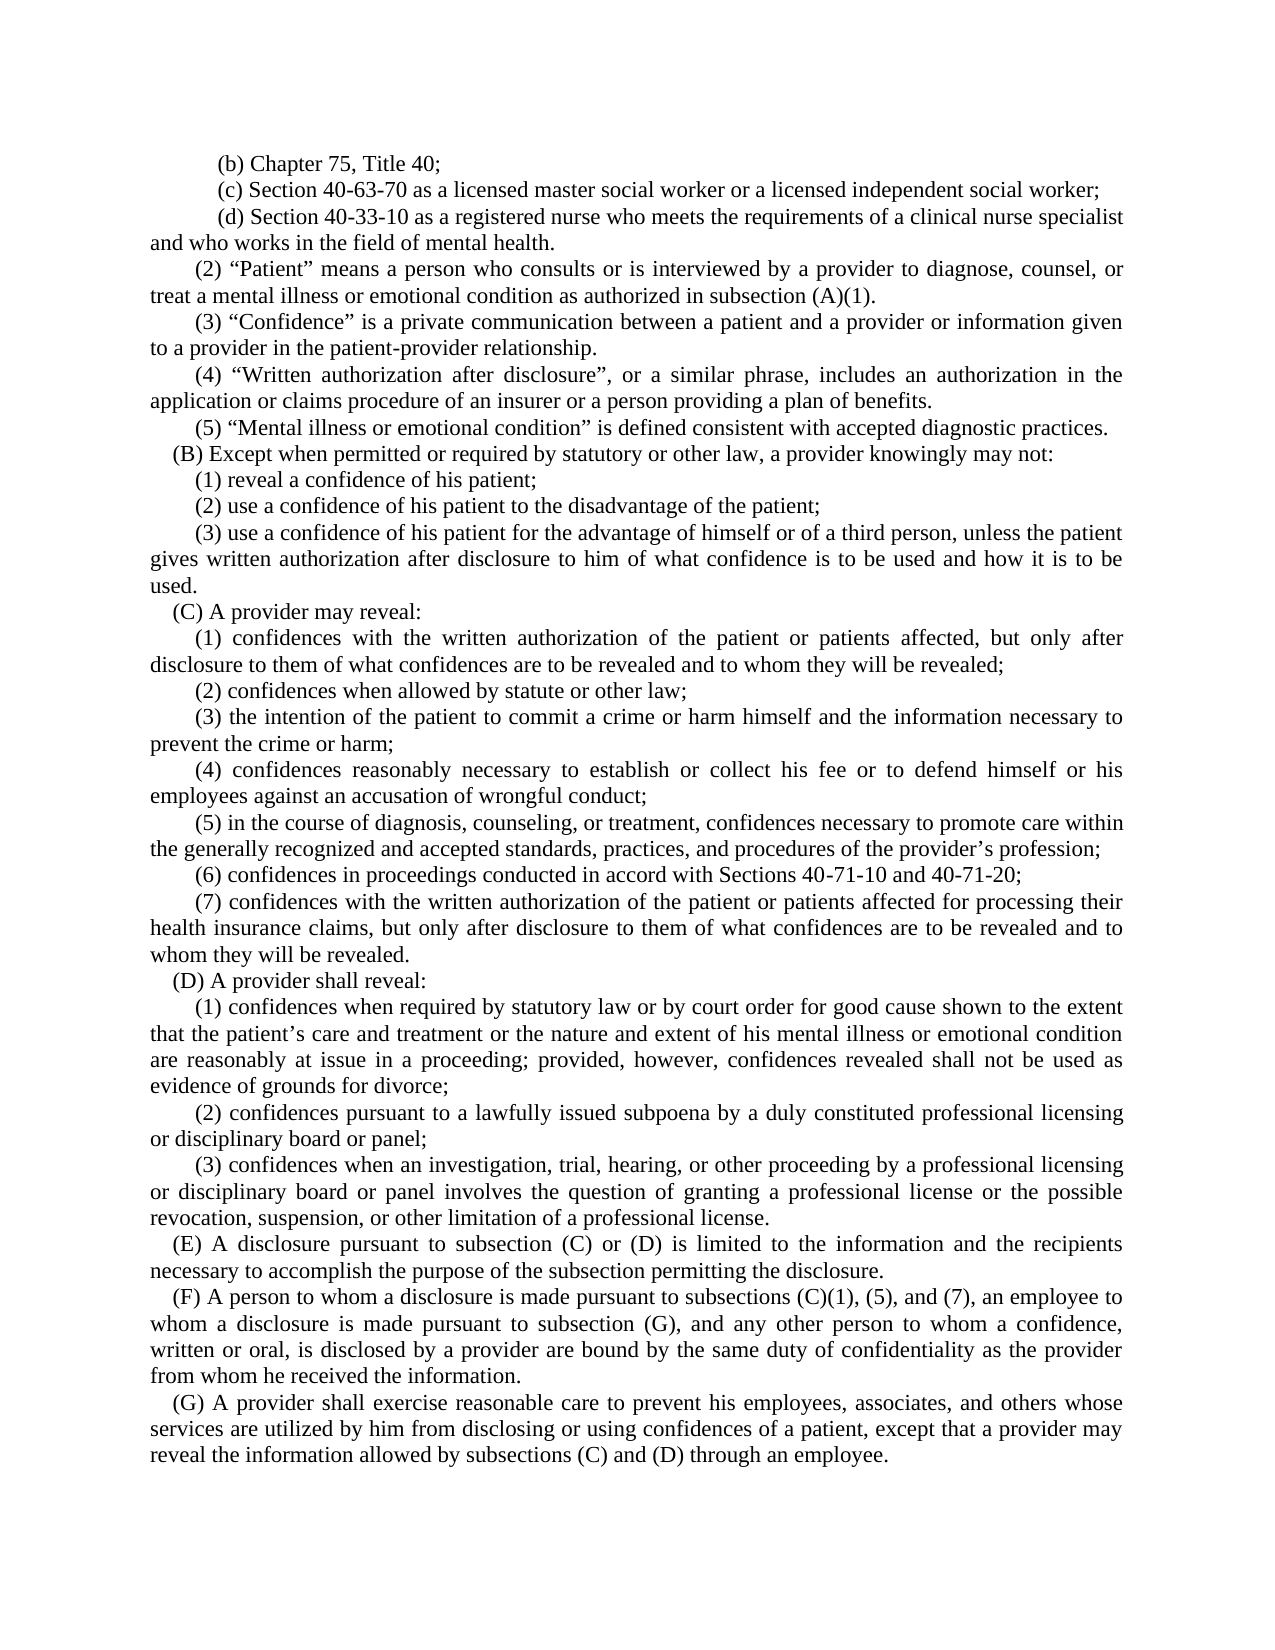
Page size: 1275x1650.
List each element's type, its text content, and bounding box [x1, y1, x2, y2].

text (D) A provider shall reveal: [150, 967, 1125, 993]
text (G) A provider shall exercise reasonable care to prevent his employees, associates, and others whose services are utilized by him from disclosing or using confidences of a patient, except that a provider may reveal the information allowed by subsections (C) and (D) through an employee. [150, 1389, 1125, 1468]
text (2) use a confidence of his patient to the disadvantage of the patient; [150, 493, 1125, 519]
text (6) confidences in proceedings conducted in accord with Sections 40-71-10 and 40-71-20; [150, 862, 1125, 888]
text (2) confidences pursuant to a lawfully issued subpoena by a duly constituted professional licensing or disciplinary board or panel; [150, 1099, 1125, 1151]
text (4) “Written authorization after disclosure”, or a similar phrase, includes an authorization in the application or claims procedure of an insurer or a person providing a plan of benefits. [150, 361, 1125, 413]
text (C) A provider may reveal: [150, 598, 1125, 624]
text (5) in the course of diagnosis, counseling, or treatment, confidences necessary to promote care within the generally recognized and accepted standards, practices, and procedures of the provider’s profession; [150, 809, 1125, 862]
text (3) the intention of the patient to commit a crime or harm himself and the information necessary to prevent the crime or harm; [150, 703, 1125, 756]
text (F) A person to whom a disclosure is made pursuant to subsections (C)(1), (5), and (7), an employee to whom a disclosure is made pursuant to subsection (G), and any other person to whom a confidence, written or oral, is disclosed by a provider are bound by the same duty of confidentiality as the provider from whom he received the information. [150, 1283, 1125, 1389]
text (4) confidences reasonably necessary to establish or collect his fee or to defend himself or his employees against an accusation of wrongful conduct; [150, 756, 1125, 809]
text (d) Section 40-33-10 as a registered nurse who meets the requirements of a clinical nurse specialist and who works in the field of mental health. [150, 203, 1125, 255]
text (2) confidences when allowed by statute or other law; [150, 677, 1125, 703]
text (1) confidences when required by statutory law or by court order for good cause shown to the extent that the patient’s care and treatment or the nature and extent of his mental illness or emotional condition are reasonably at issue in a proceeding; provided, however, confidences revealed shall not be used as evidence of grounds for divorce; [150, 993, 1125, 1099]
text (7) confidences with the written authorization of the patient or patients affected for processing their health insurance claims, but only after disclosure to them of what confidences are to be revealed and to whom they will be revealed. [150, 888, 1125, 967]
text (1) reveal a confidence of his patient; [150, 466, 1125, 493]
text (B) Except when permitted or required by statutory or other law, a provider knowingly may not: [150, 440, 1125, 466]
text (b) Chapter 75, Title 40; [150, 150, 1125, 176]
text (5) “Mental illness or emotional condition” is defined consistent with accepted diagnostic practices. [150, 413, 1125, 440]
text (c) Section 40-63-70 as a licensed master social worker or a licensed independent social worker; [150, 176, 1125, 203]
text (1) confidences with the written authorization of the patient or patients affected, but only after disclosure to them of what confidences are to be revealed and to whom they will be revealed; [150, 624, 1125, 677]
text (E) A disclosure pursuant to subsection (C) or (D) is limited to the information and the recipients necessary to accomplish the purpose of the subsection permitting the disclosure. [150, 1231, 1125, 1283]
text (2) “Patient” means a person who consults or is interviewed by a provider to diagnose, counsel, or treat a mental illness or emotional condition as authorized in subsection (A)(1). [150, 255, 1125, 308]
text (3) “Confidence” is a private communication between a patient and a provider or information given to a provider in the patient-provider relationship. [150, 308, 1125, 361]
text (3) use a confidence of his patient for the advantage of himself or of a third person, unless the patient gives written authorization after disclosure to him of what confidence is to be used and how it is to be used. [150, 519, 1125, 598]
text (3) confidences when an investigation, trial, hearing, or other proceeding by a professional licensing or disciplinary board or panel involves the question of granting a professional license or the possible revocation, suspension, or other limitation of a professional license. [150, 1151, 1125, 1231]
